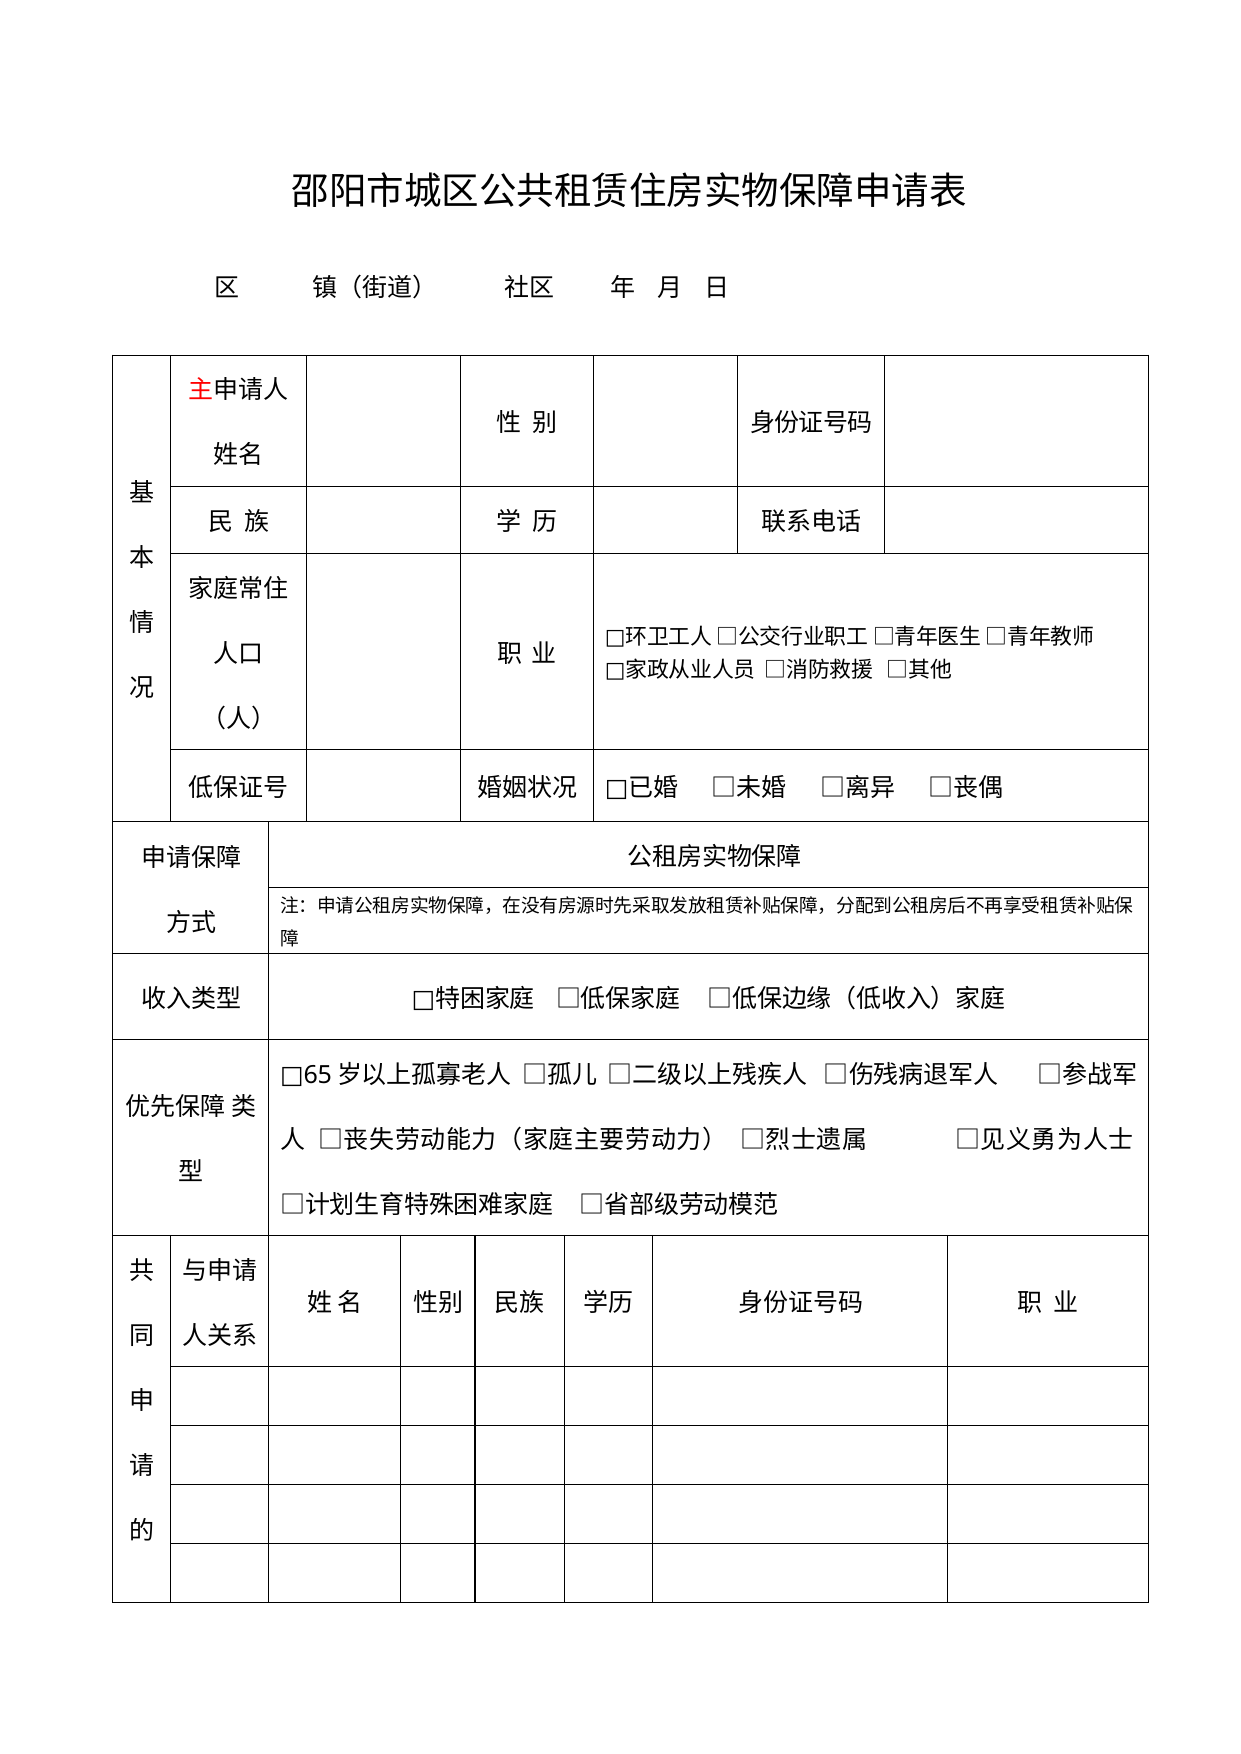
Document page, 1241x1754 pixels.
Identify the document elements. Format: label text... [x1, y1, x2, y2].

table_cell [653, 1544, 947, 1602]
table_header [594, 356, 737, 486]
table_cell 联系电话 [738, 487, 884, 553]
table_cell [653, 1367, 947, 1425]
table_cell [307, 487, 460, 553]
table_header [307, 356, 460, 486]
table_cell [565, 1544, 652, 1602]
table_cell [269, 1367, 400, 1425]
table_cell [476, 1544, 564, 1602]
table_cell □环卫工人 □公交行业职工 □青年医生 □青年教师 □家政从业人员 □消防救援 □其他 [594, 554, 1148, 749]
table_cell 姓 名 [269, 1236, 400, 1366]
table_cell 共同申请的其他家庭成员 [113, 1236, 170, 1602]
table_cell [885, 487, 1148, 553]
table_cell 学历 [565, 1236, 652, 1366]
table_cell 低保证号 [171, 750, 306, 821]
table_cell 性别 [401, 1236, 474, 1366]
table_cell [476, 1485, 564, 1543]
table_cell [401, 1367, 474, 1425]
table_cell 收入类型 [113, 954, 268, 1039]
table_cell [948, 1426, 1148, 1484]
table_cell [565, 1485, 652, 1543]
table_cell 婚姻状况 [461, 750, 593, 821]
table_cell [171, 1485, 268, 1543]
table_header 基本情况 [113, 356, 170, 821]
table_cell [565, 1367, 652, 1425]
table_cell [269, 1426, 400, 1484]
table_cell 家庭常住人口（人） [171, 554, 306, 749]
table_cell 学 历 [461, 487, 593, 553]
table_header 主申请人 姓名 [171, 356, 306, 486]
table_cell [476, 1426, 564, 1484]
table_cell [948, 1544, 1148, 1602]
table_cell 职 业 [461, 554, 593, 749]
table_cell [269, 1485, 400, 1543]
table_cell [401, 1544, 474, 1602]
table_cell 公租房实物保障 [269, 822, 1148, 887]
table_cell 民 族 [171, 487, 306, 553]
table_cell 民族 [476, 1236, 564, 1366]
table_cell [948, 1367, 1148, 1425]
table_cell □已婚 □未婚 □离异 □丧偶 [594, 750, 1148, 821]
table_cell [307, 554, 460, 749]
table_cell [171, 1544, 268, 1602]
table_cell [653, 1485, 947, 1543]
table_header [885, 356, 1148, 486]
text 邵阳市城区公共租赁住房实物保障申请表 [195, 156, 1063, 221]
table_cell 优先保障 类型 [113, 1040, 268, 1235]
table_cell [594, 487, 737, 553]
table_cell 身份证号码 [653, 1236, 947, 1366]
table_cell [476, 1367, 564, 1425]
table_cell 与申请人关系 [171, 1236, 268, 1366]
table_cell [171, 1367, 268, 1425]
table_cell 注：申请公租房实物保障，在没有房源时先采取发放租赁补贴保障，分配到公租房后不再享受租赁补贴保障 [269, 888, 1148, 953]
table_header 性 别 [461, 356, 593, 486]
table_header 身份证号码 [738, 356, 884, 486]
table_cell [307, 750, 460, 821]
table_cell □65岁以上孤寡老人 □孤儿 □二级以上残疾人 □伤残病退军人 □参战军人 □丧失劳动能力（家庭主要劳动力） □烈士遗属 □见义勇为人士 □计划生育特殊困难家庭 □省部级劳动模范 [269, 1040, 1148, 1235]
table_cell [565, 1426, 652, 1484]
table_cell 职 业 [948, 1236, 1148, 1366]
table_cell [401, 1485, 474, 1543]
text 区 镇（街道） 社区 年 月 日 [195, 253, 1063, 318]
table_cell [653, 1426, 947, 1484]
table_cell □特困家庭 □低保家庭 □低保边缘（低收入）家庭 [269, 954, 1148, 1039]
table_cell 申请保障 方式 [113, 822, 268, 953]
table_cell [401, 1426, 474, 1484]
table_cell [948, 1485, 1148, 1543]
table_cell [269, 1544, 400, 1602]
table_cell [171, 1426, 268, 1484]
